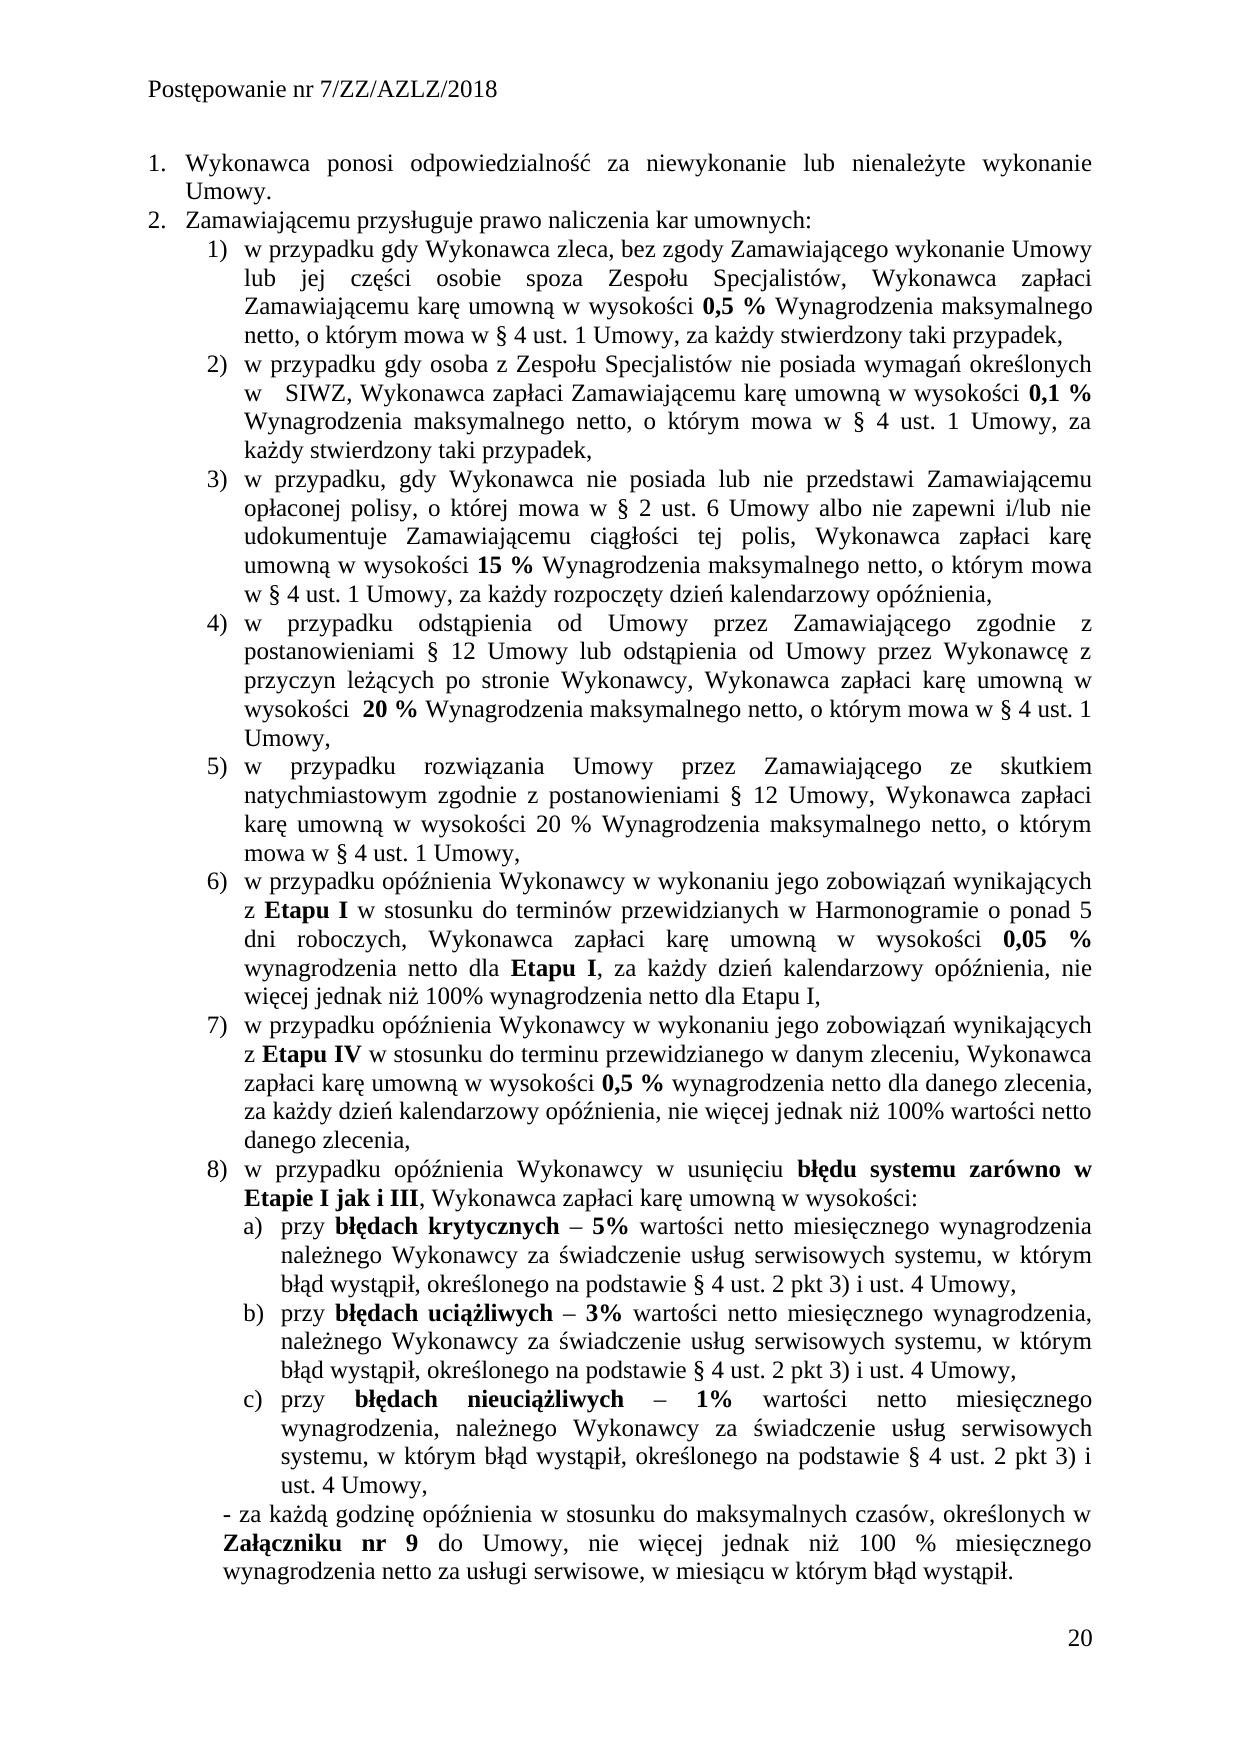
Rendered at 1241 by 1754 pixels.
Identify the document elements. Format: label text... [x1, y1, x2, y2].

list w przypadku, gdy Wykonawca nie posiada lub nie przedstawi Zamawiającemu opłaconej polisy, o której mowa w § 2 ust. 6 Umowy albo nie zapewni i/lub nie udokumentuje Zamawiającemu ciągłości tej polis, Wykonawca zapłaci karę umowną w wysokości 15 % Wynagrodzenia maksymalnego netto, o którym mowa w § 4 ust. 1 Umowy, za każdy rozpoczęty dzień kalendarzowy opóźnienia, [207, 752, 1093, 896]
list w przypadku gdy Wykonawca zleca, bez zgody Zamawiającego wykonanie Umowy lub jej części osobie spoza Zespołu Specjalistów, Wykonawca zapłaci Zamawiającemu karę umowną w wysokości 0,5 % Wynagrodzenia maksymalnego netto, o którym mowa w § 4 ust. 1 Umowy, za każdy stwierdzony taki przypadek, [207, 522, 1093, 637]
list w przypadku gdy osoba z Zespołu Specjalistów nie posiada wymagań określonych w SIWZ, Wykonawca zapłaci Zamawiającemu karę umowną w wysokości 0,1 % Wynagrodzenia maksymalnego netto, o którym mowa w § 4 ust. 1 Umowy, za każdy stwierdzony taki przypadek, [207, 637, 1093, 752]
text Kary umowne [148, 378, 1093, 406]
list Zamawiającemu przysługuje prawo naliczenia kar umownych: [148, 493, 1093, 522]
list Przez nie wykonywanie lub nienależyte wykonywanie Umowy Strony nie mogą rozumieć sytuacji, gdy w celu wykonania Umowy konieczne będzie zakupienie przez Zamawiającego dodatkowych usług lub sprzętu nie ujętych w Umowie lub niebędących w zasobach Zamawiającego. [148, 148, 1093, 263]
list w przypadku odstąpienia od Umowy przez Zamawiającego zgodnie z postanowieniami § 12 Umowy lub odstąpienia od Umowy przez Wykonawcę z przyczyn leżących po stronie Wykonawcy, Wykonawca zapłaci karę umowną w wysokości 20 % Wynagrodzenia maksymalnego netto, o którym mowa w § 4 ust. 1 Umowy, [207, 896, 1093, 1039]
list w przypadku rozwiązania Umowy przez Zamawiającego ze skutkiem natychmiastowym zgodnie z postanowieniami § 12 Umowy, Wykonawca zapłaci karę umowną w wysokości 20 % Wynagrodzenia maksymalnego netto, o którym mowa w § 4 ust. 1 Umowy, [207, 1039, 1093, 1154]
text § 13 [148, 349, 1093, 378]
list w przypadku opóźnienia Wykonawcy w usunięciu błędu systemu zarówno w Etapie I jak i III, Wykonawca zapłaci karę umowną w wysokości: [207, 1442, 1093, 1499]
list w przypadku opóźnienia Wykonawcy w wykonaniu jego zobowiązań wynikających z Etapu IV w stosunku do terminu przewidzianego w danym zleceniu, Wykonawca zapłaci karę umowną w wysokości 0,5 % wynagrodzenia netto dla danego zlecenia, za każdy dzień kalendarzowy opóźnienia, nie więcej jednak niż 100% wartości netto danego zlecenia, [207, 1298, 1093, 1442]
list przy błędach krytycznych – 5% wartości netto miesięcznego wynagrodzenia należnego Wykonawcy za świadczenie usług serwisowych systemu, w którym błąd wystąpił, określonego na podstawie § 4 ust. 2 pkt 3) i ust. 4 Umowy, [243, 1499, 1093, 1586]
list Wykonawca ponosi odpowiedzialność za niewykonanie lub nienależyte wykonanie Umowy. [148, 436, 1093, 493]
list W przypadku rozwiązania umowy strony zobowiązują się do niezwłocznego dokonania wzajemnych rozliczeń finansowych i rzeczowych. [148, 263, 1093, 320]
list w przypadku opóźnienia Wykonawcy w wykonaniu jego zobowiązań wynikających z Etapu I w stosunku do terminów przewidzianych w Harmonogramie o ponad 5 dni roboczych, Wykonawca zapłaci karę umowną w wysokości 0,05 % wynagrodzenia netto dla Etapu I, za każdy dzień kalendarzowy opóźnienia, nie więcej jednak niż 100% wynagrodzenia netto dla Etapu I, [207, 1154, 1093, 1298]
